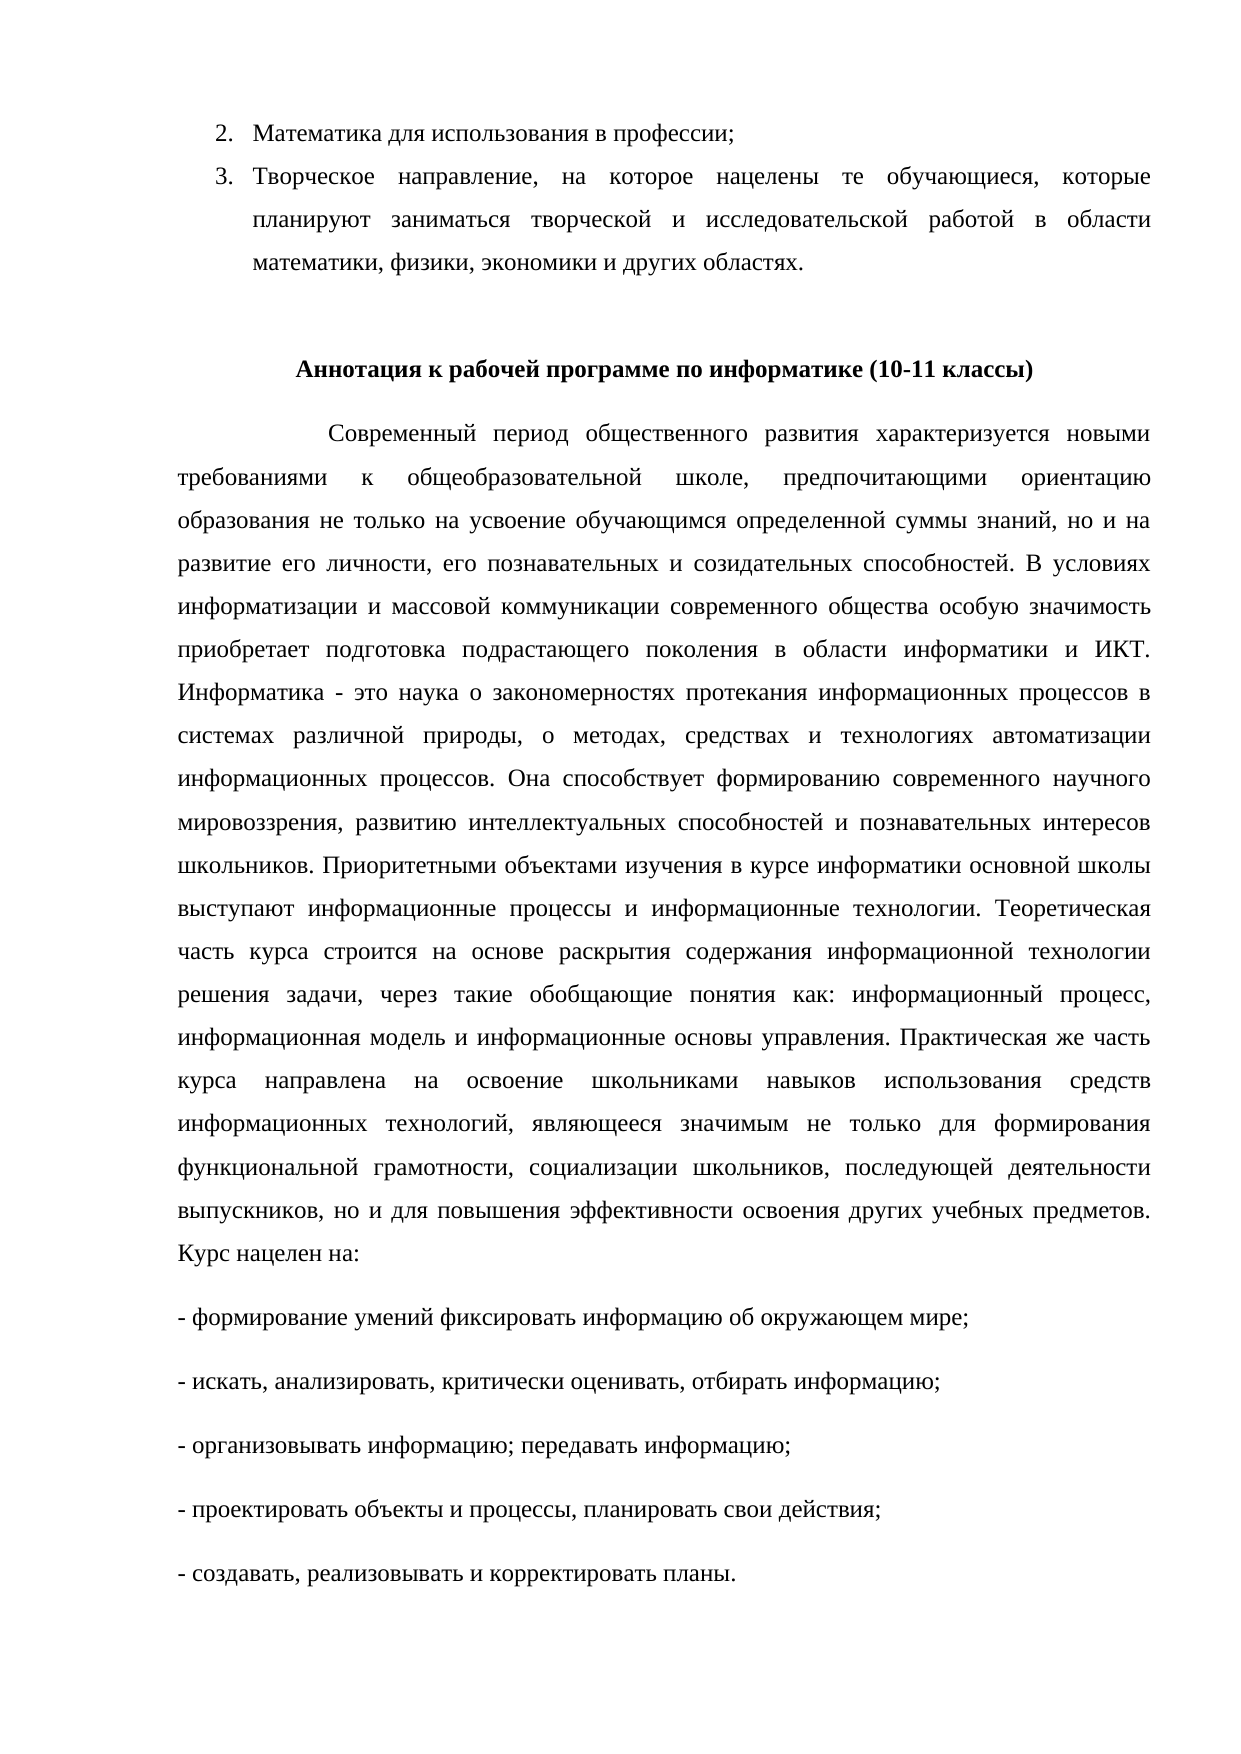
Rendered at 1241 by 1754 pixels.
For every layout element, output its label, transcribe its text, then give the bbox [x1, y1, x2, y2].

text - проектировать объекты и процессы, планировать свои действия; [177, 1494, 1152, 1522]
list Творческое направление, на которое нацелены те обучающиеся, которые планируют заниматься творческой и исследовательской работой в области математики, физики, экономики и других областях. [215, 161, 1152, 276]
text - формирование умений фиксировать информацию об окружающем мире; [177, 1302, 1152, 1331]
text Аннотация к рабочей программе по информатике (10-11 классы) [177, 354, 1152, 383]
list Математика для использования в профессии; [215, 118, 1152, 147]
text - организовывать информацию; передавать информацию; [177, 1430, 1152, 1458]
text - искать, анализировать, критически оценивать, отбирать информацию; [177, 1366, 1152, 1394]
text - создавать, реализовывать и корректировать планы. [177, 1558, 1152, 1586]
text Современный период общественного развития характеризуется новыми требованиями к общеобразовательной школе, предпочитающими ориентацию образования не только на усвоение обучающимся определенной суммы знаний, но и на развитие его личности, его познавательных и созидательных способностей. В условиях информатизации и массовой коммуникации современного общества особую значимость приобретает подготовка подрастающего поколения в области информатики и ИКТ. Информатика - это наука о закономерностях протекания информационных процессов в системах различной природы, о методах, средствах и технологиях автоматизации информационных процессов. Она способствует формированию современного научного мировоззрения, развитию интеллектуальных способностей и познавательных интересов школьников. Приоритетными объектами изучения в курсе информатики основной школы выступают информационные процессы и информационные технологии. Теоретическая часть курса строится на основе раскрытия содержания информационной технологии решения задачи, через такие обобщающие понятия как: информационный процесс, информационная модель и информационные основы управления. Практическая же часть курса направлена на освоение школьниками навыков использования средств информационных технологий, являющееся значимым не только для формирования функциональной грамотности, социализации школьников, последующей деятельности выпускников, но и для повышения эффективности освоения других учебных предметов. Курс нацелен на: [177, 418, 1152, 1267]
